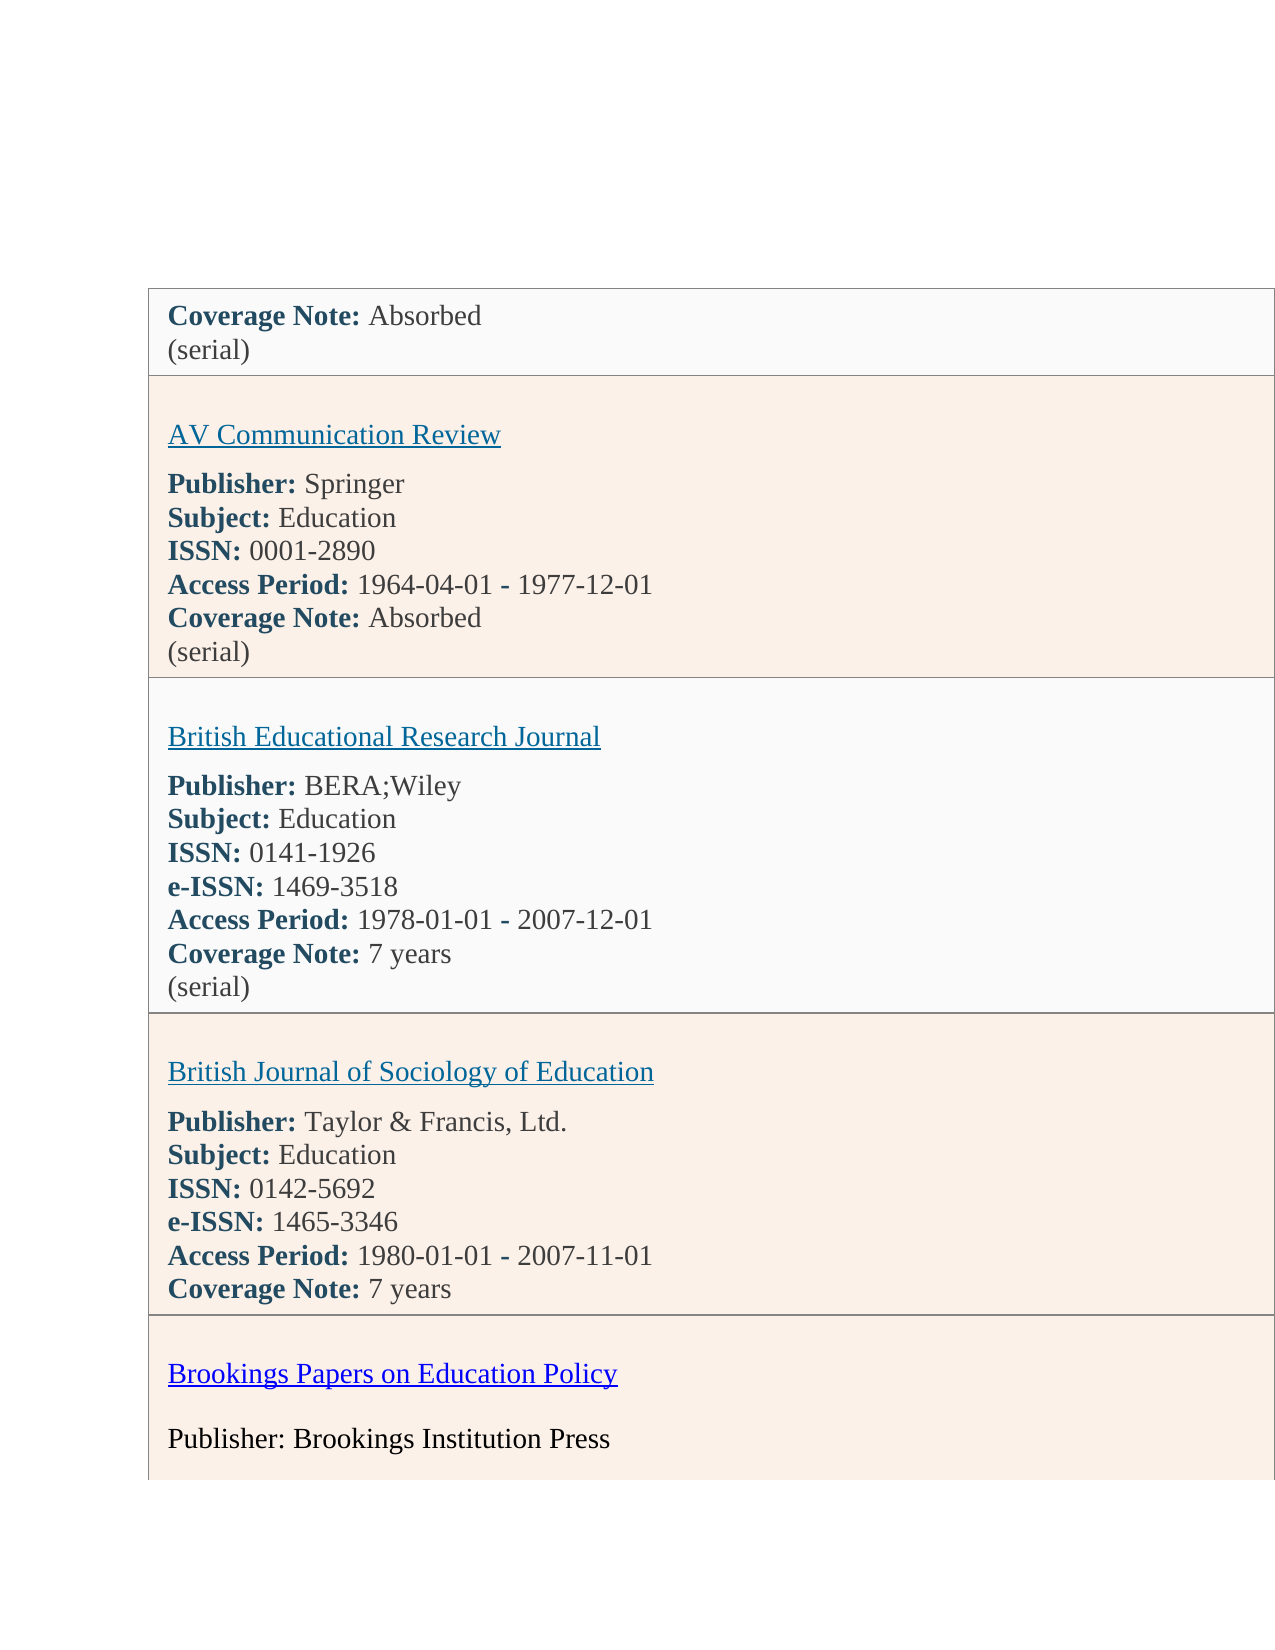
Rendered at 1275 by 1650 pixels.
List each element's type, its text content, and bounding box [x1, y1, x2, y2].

table_cell British Educational Research Journal Publisher: BERA;Wiley Subject: Education ISSN: 0141-1926 e-ISSN: 1469-3518 Access Period: 1978-01-01 - 2007-12-01 Coverage Note: 7 years (serial) [149, 678, 1274, 1012]
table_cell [149, 289, 1274, 375]
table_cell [149, 1316, 1274, 1480]
table_cell AV Communication Review Publisher: Springer Subject: Education ISSN: 0001-2890 Access Period: 1964-04-01 - 1977-12-01 Coverage Note: Absorbed (serial) [149, 376, 1274, 677]
table_cell British Journal of Sociology of Education Publisher: Taylor & Francis, Ltd. Subject: Education ISSN: 0142-5692 e-ISSN: 1465-3346 Access Period: 1980-01-01 - 2007-11-01 Coverage Note: 7 years [149, 1014, 1274, 1314]
